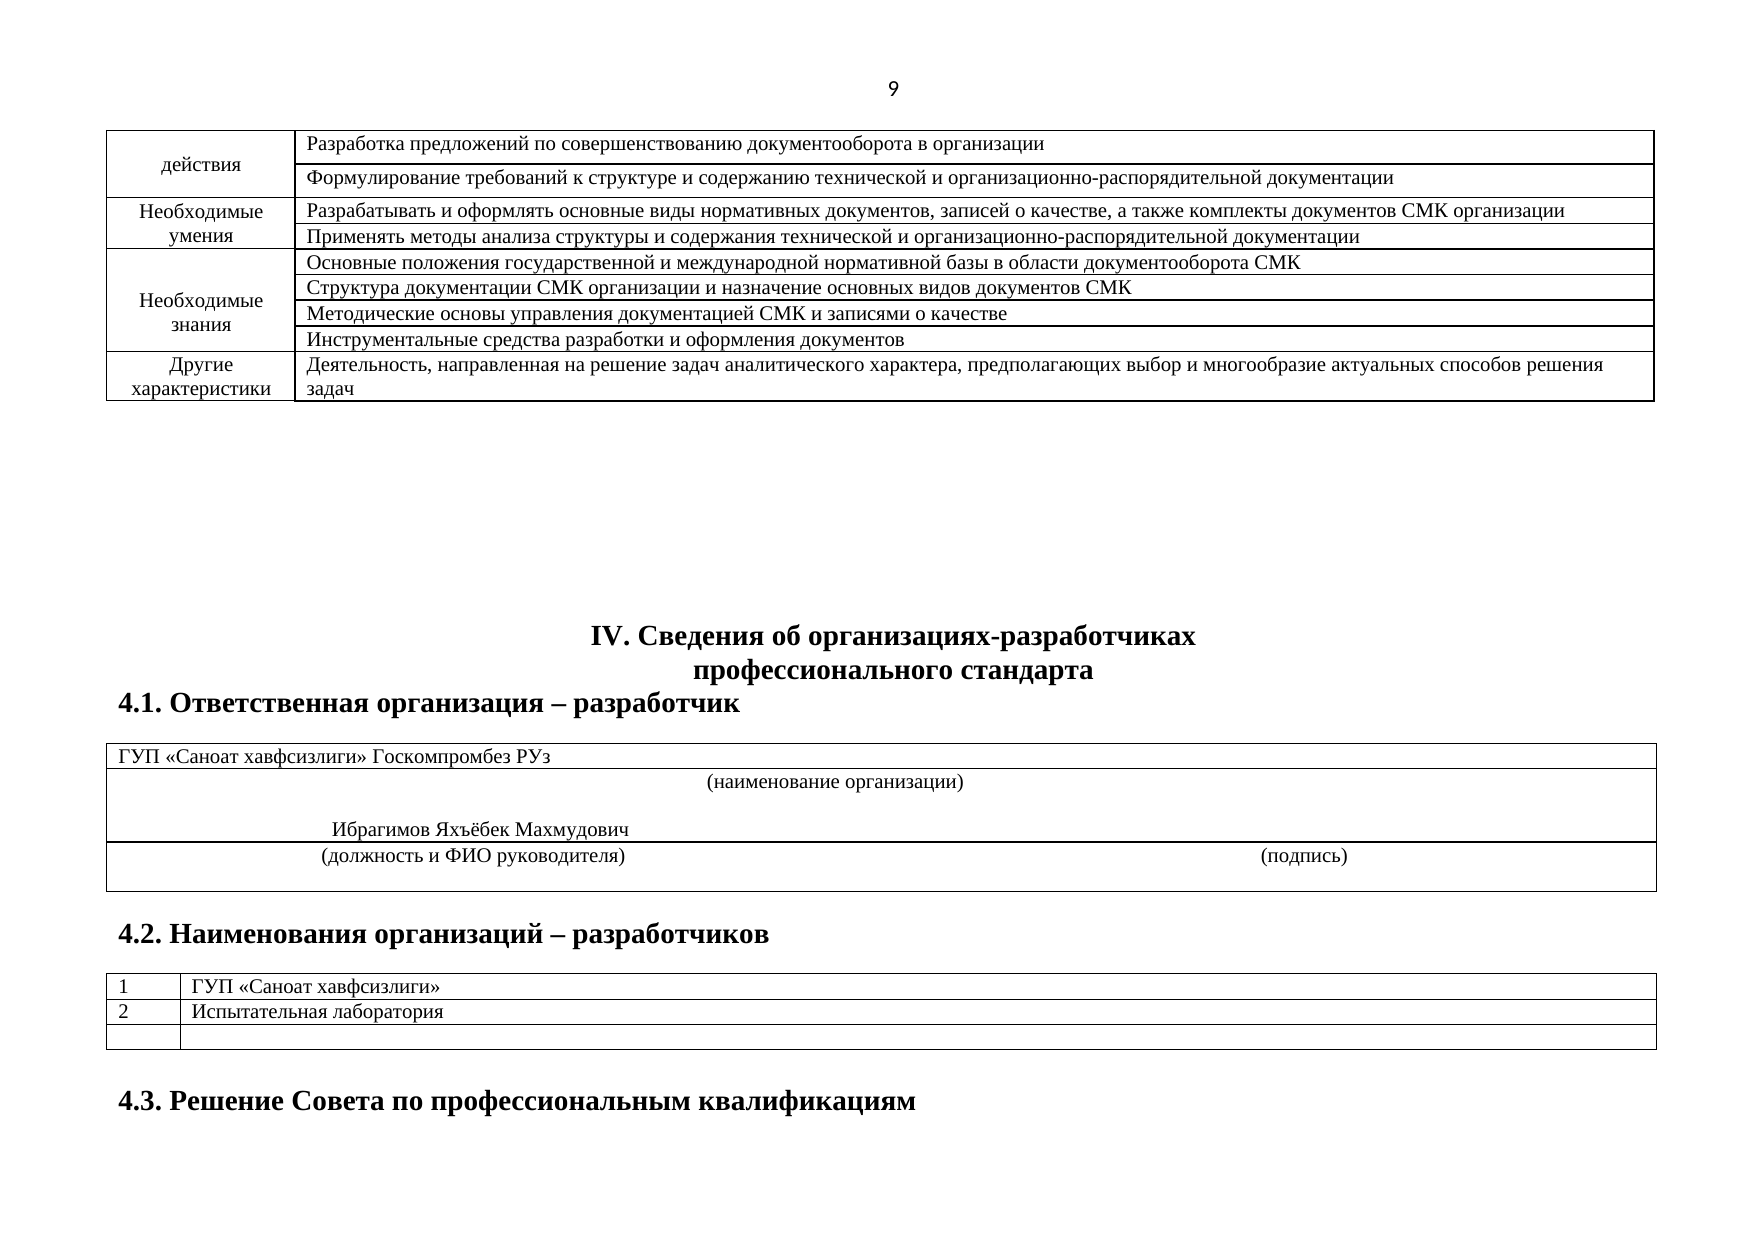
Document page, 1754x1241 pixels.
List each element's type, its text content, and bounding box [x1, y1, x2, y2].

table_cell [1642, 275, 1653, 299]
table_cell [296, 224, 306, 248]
table_cell Трудовые действия [107, 131, 294, 197]
table_cell Другие характеристики [107, 352, 294, 400]
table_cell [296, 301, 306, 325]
table_cell 2 [107, 1000, 180, 1023]
text профессионального стандарта [118, 652, 1668, 686]
text 4.3. Решение Совета по профессиональным квалификациям [118, 1083, 1668, 1117]
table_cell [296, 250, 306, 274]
table_header ГУП «Саноат хавфсизлиги» [181, 974, 1656, 998]
table_cell Разработка предложений по совершенствованию документооборота в организации [296, 131, 1653, 163]
text IV. Сведения об организациях-разработчиках [118, 618, 1668, 652]
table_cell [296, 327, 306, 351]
table_cell (наименование организации) Ибрагимов Яхъёбек Махмудович [107, 769, 1656, 841]
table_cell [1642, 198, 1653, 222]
text 4.1. Ответственная организация – разработчик [118, 686, 1668, 719]
table_cell Необходимые знания [107, 249, 294, 351]
table_header 1 [107, 974, 180, 998]
table_cell Формулирование требований к структуре и содержанию технической и организационно-распорядительной документации [296, 165, 1653, 197]
table_cell [181, 1025, 1656, 1049]
table_header ГУП «Саноат хавфсизлиги» Госкомпромбез РУз [107, 744, 1656, 768]
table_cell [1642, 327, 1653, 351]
table_cell Деятельность, направленная на решение задач аналитического характера, предполагающих выбор и многообразие актуальных способов решения задач [296, 352, 1653, 400]
table_cell [107, 1025, 180, 1049]
table_cell Испытательная лаборатория [181, 1000, 1656, 1023]
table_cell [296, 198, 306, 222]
table_cell (должность и ФИО руководителя) (подпись) [107, 843, 1656, 891]
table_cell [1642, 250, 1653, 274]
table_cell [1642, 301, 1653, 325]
text 4.2. Наименования организаций – разработчиков [118, 916, 1668, 949]
table_cell Необходимые умения [107, 198, 294, 248]
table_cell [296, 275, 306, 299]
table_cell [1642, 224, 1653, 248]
